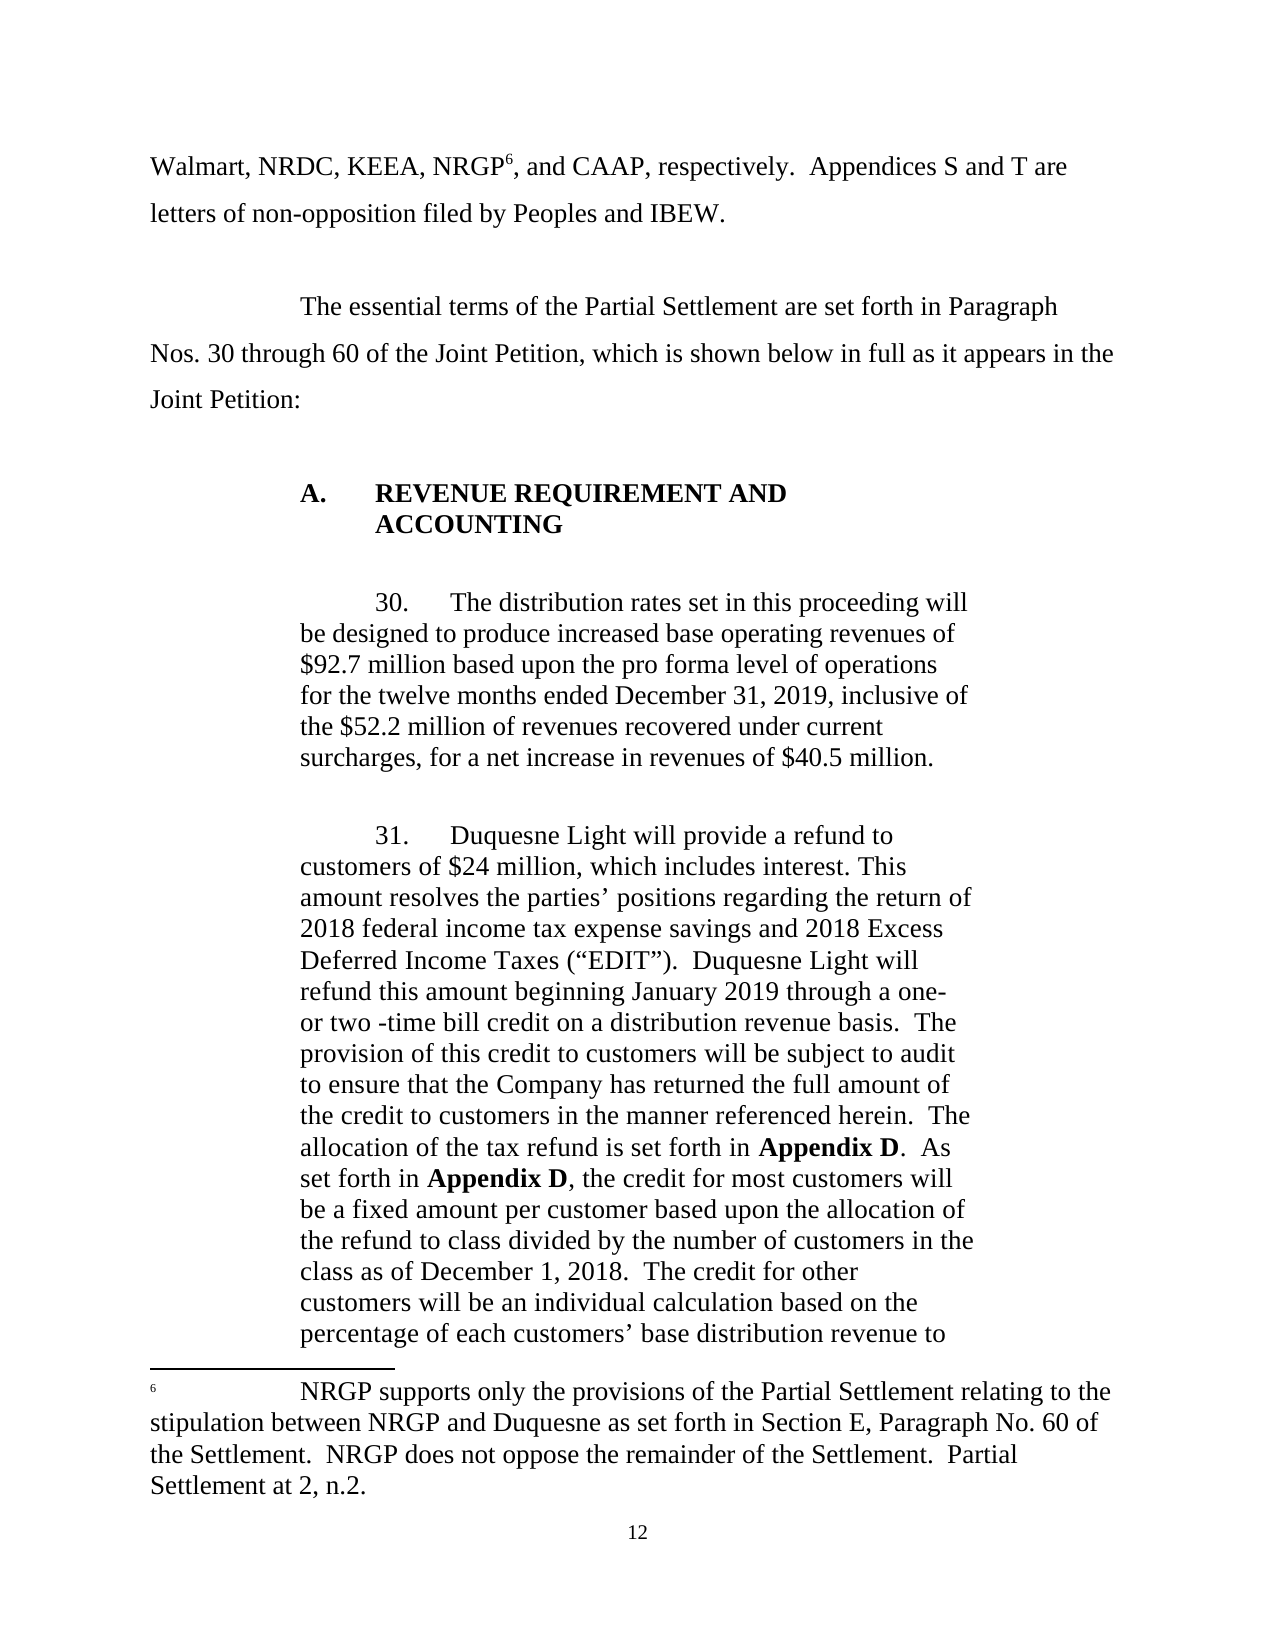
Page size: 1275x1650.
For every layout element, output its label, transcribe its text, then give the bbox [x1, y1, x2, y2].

text A. REVENUE REQUIREMENT AND ACCOUNTING [300, 477, 975, 539]
text 30. The distribution rates set in this proceeding will be designed to produce increased base operating revenues of $92.7 million based upon the pro forma level of operations for the twelve months ended December 31, 2019, inclusive of the $52.2 million of revenues recovered under current surcharges, for a net increase in revenues of $40.5 million. [300, 586, 975, 772]
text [150, 150, 1125, 228]
text The essential terms of the Partial Settlement are set forth in Paragraph Nos. 30 through 60 of the Joint Petition, which is shown below in full as it appears in the Joint Petition: [150, 290, 1125, 414]
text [300, 819, 975, 1349]
